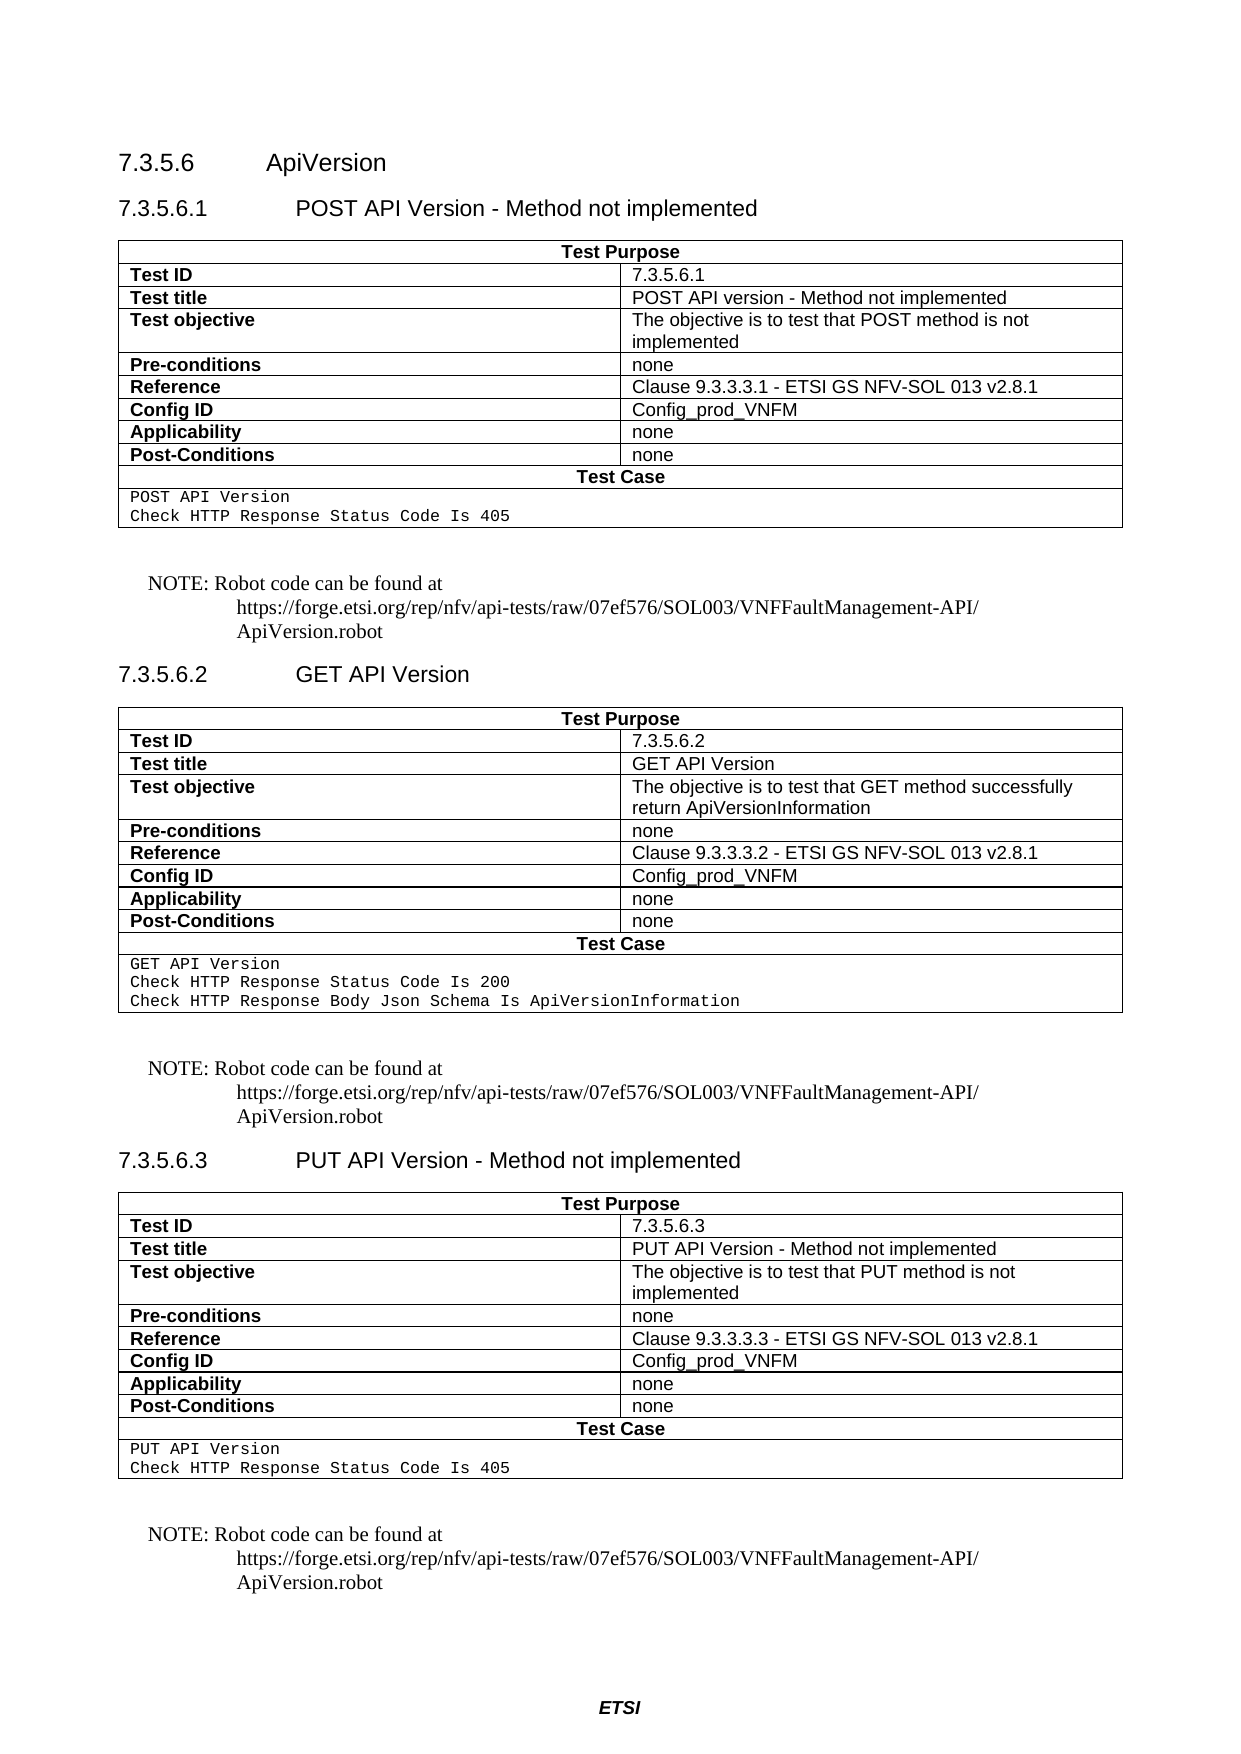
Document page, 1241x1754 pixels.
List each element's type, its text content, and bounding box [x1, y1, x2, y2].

subtitle 7.3.5.6.2 GET API Version [118, 661, 1122, 688]
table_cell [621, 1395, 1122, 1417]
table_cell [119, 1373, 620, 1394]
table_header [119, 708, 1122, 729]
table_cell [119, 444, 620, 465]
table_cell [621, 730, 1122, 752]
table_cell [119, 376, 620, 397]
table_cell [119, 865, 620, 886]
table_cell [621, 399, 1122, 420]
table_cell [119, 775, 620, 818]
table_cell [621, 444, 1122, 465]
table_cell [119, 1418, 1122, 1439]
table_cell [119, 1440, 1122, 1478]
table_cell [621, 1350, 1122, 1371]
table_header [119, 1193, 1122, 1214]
subtitle 7.3.5.6 ApiVersion [118, 148, 1122, 176]
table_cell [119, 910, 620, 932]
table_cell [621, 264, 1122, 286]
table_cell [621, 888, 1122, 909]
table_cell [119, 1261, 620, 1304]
text NOTE: Robot code can be found at https://forge.etsi.org/rep/nfv/api-tests/raw/07ef576/SOL003/VNFFaultManagement-API/ApiVersion.robot [148, 1056, 1122, 1128]
text NOTE: Robot code can be found at https://forge.etsi.org/rep/nfv/api-tests/raw/07ef576/SOL003/VNFFaultManagement-API/ApiVersion.robot [148, 571, 1122, 643]
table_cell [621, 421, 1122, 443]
subtitle 7.3.5.6.1 POST API Version - Method not implemented [118, 195, 1122, 222]
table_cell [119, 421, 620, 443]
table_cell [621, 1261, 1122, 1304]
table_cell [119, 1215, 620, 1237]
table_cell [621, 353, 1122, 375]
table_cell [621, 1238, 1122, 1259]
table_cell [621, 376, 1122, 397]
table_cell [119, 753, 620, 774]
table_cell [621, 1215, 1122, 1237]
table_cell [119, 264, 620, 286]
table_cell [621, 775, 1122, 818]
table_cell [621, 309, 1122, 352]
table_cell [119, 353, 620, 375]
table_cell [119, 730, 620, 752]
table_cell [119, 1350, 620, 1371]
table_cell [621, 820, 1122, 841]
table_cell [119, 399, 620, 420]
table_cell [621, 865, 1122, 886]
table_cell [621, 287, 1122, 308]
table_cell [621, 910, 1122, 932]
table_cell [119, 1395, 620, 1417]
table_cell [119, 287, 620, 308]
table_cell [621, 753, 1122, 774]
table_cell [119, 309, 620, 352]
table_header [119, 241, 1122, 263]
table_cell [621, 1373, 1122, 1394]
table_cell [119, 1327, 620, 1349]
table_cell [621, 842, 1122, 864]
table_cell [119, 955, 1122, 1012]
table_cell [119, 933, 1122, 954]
subtitle 7.3.5.6.3 PUT API Version - Method not implemented [118, 1147, 1122, 1173]
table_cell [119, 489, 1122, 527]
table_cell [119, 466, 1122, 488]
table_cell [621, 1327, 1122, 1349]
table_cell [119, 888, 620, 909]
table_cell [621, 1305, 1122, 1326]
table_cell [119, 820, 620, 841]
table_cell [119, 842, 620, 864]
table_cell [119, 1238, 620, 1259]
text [148, 1522, 1122, 1594]
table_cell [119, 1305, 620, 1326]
